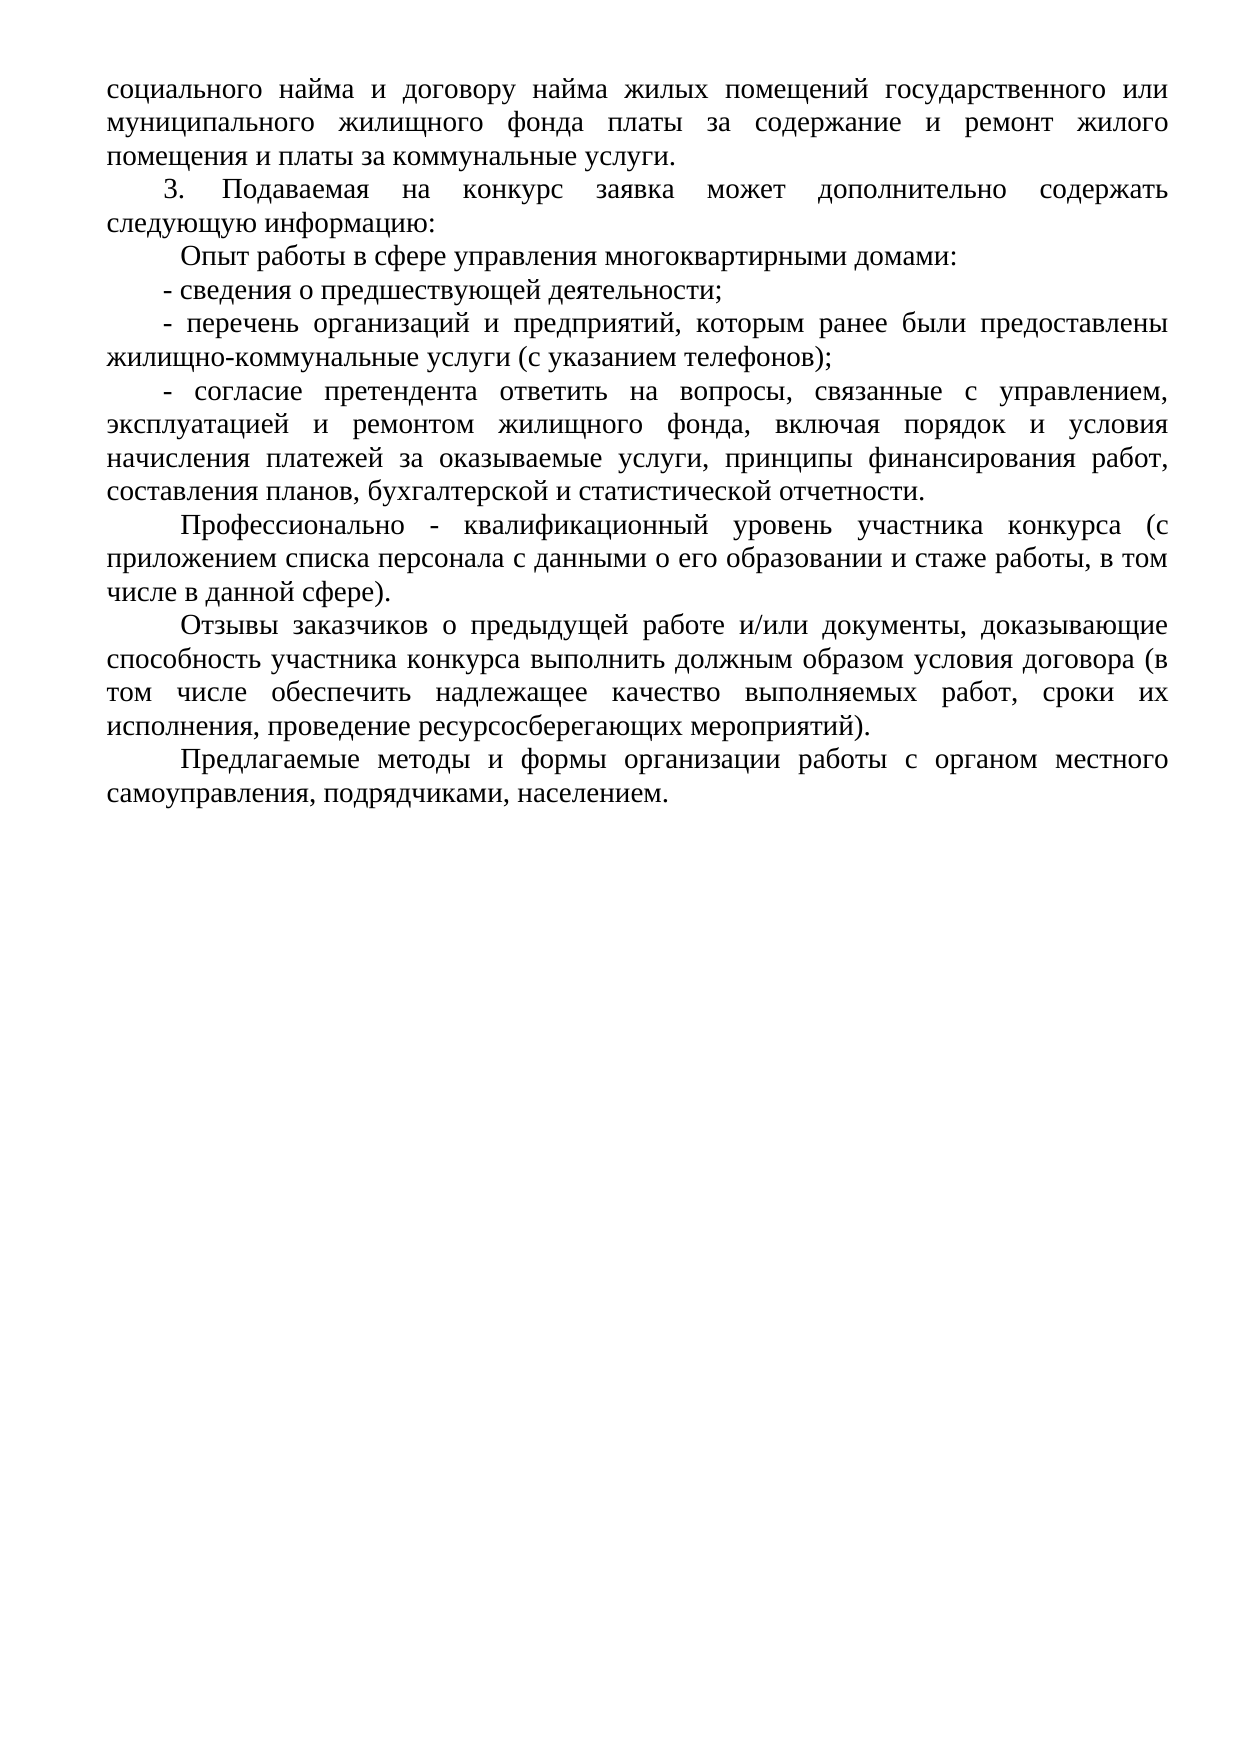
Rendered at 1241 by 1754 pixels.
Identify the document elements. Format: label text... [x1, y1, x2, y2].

list Предлагаемые методы и формы организации работы с органом местного самоуправления, подрядчиками, населением. [106, 742, 1169, 809]
list Отзывы заказчиков о предыдущей работе и/или документы, доказывающие способность участника конкурса выполнить должным образом условия договора (в том числе обеспечить надлежащее качество выполняемых работ, сроки их исполнения, проведение ресурсосберегающих мероприятий). [106, 607, 1169, 742]
list Опыт работы в сфере управления многоквартирными домами: [106, 238, 1169, 272]
list Профессионально - квалификационный уровень участника конкурса (с приложением списка персонала с данными о его образовании и стаже работы, в том числе в данной сфере). [106, 507, 1169, 607]
text - перечень организаций и предприятий, которым ранее были предоставлены жилищно-коммунальные услуги (с указанием телефонов); [106, 306, 1169, 373]
list Подаваемая на конкурс заявка может дополнительно содержать следующую информацию: [106, 171, 1169, 238]
text - согласие претендента ответить на вопросы, связанные с управлением, эксплуатацией и ремонтом жилищного фонда, включая порядок и условия начисления платежей за оказываемые услуги, принципы финансирования работ, составления планов, бухгалтерской и статистической отчетности. [106, 373, 1169, 507]
text - сведения о предшествующей деятельности; [106, 272, 1169, 306]
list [106, 71, 1169, 171]
